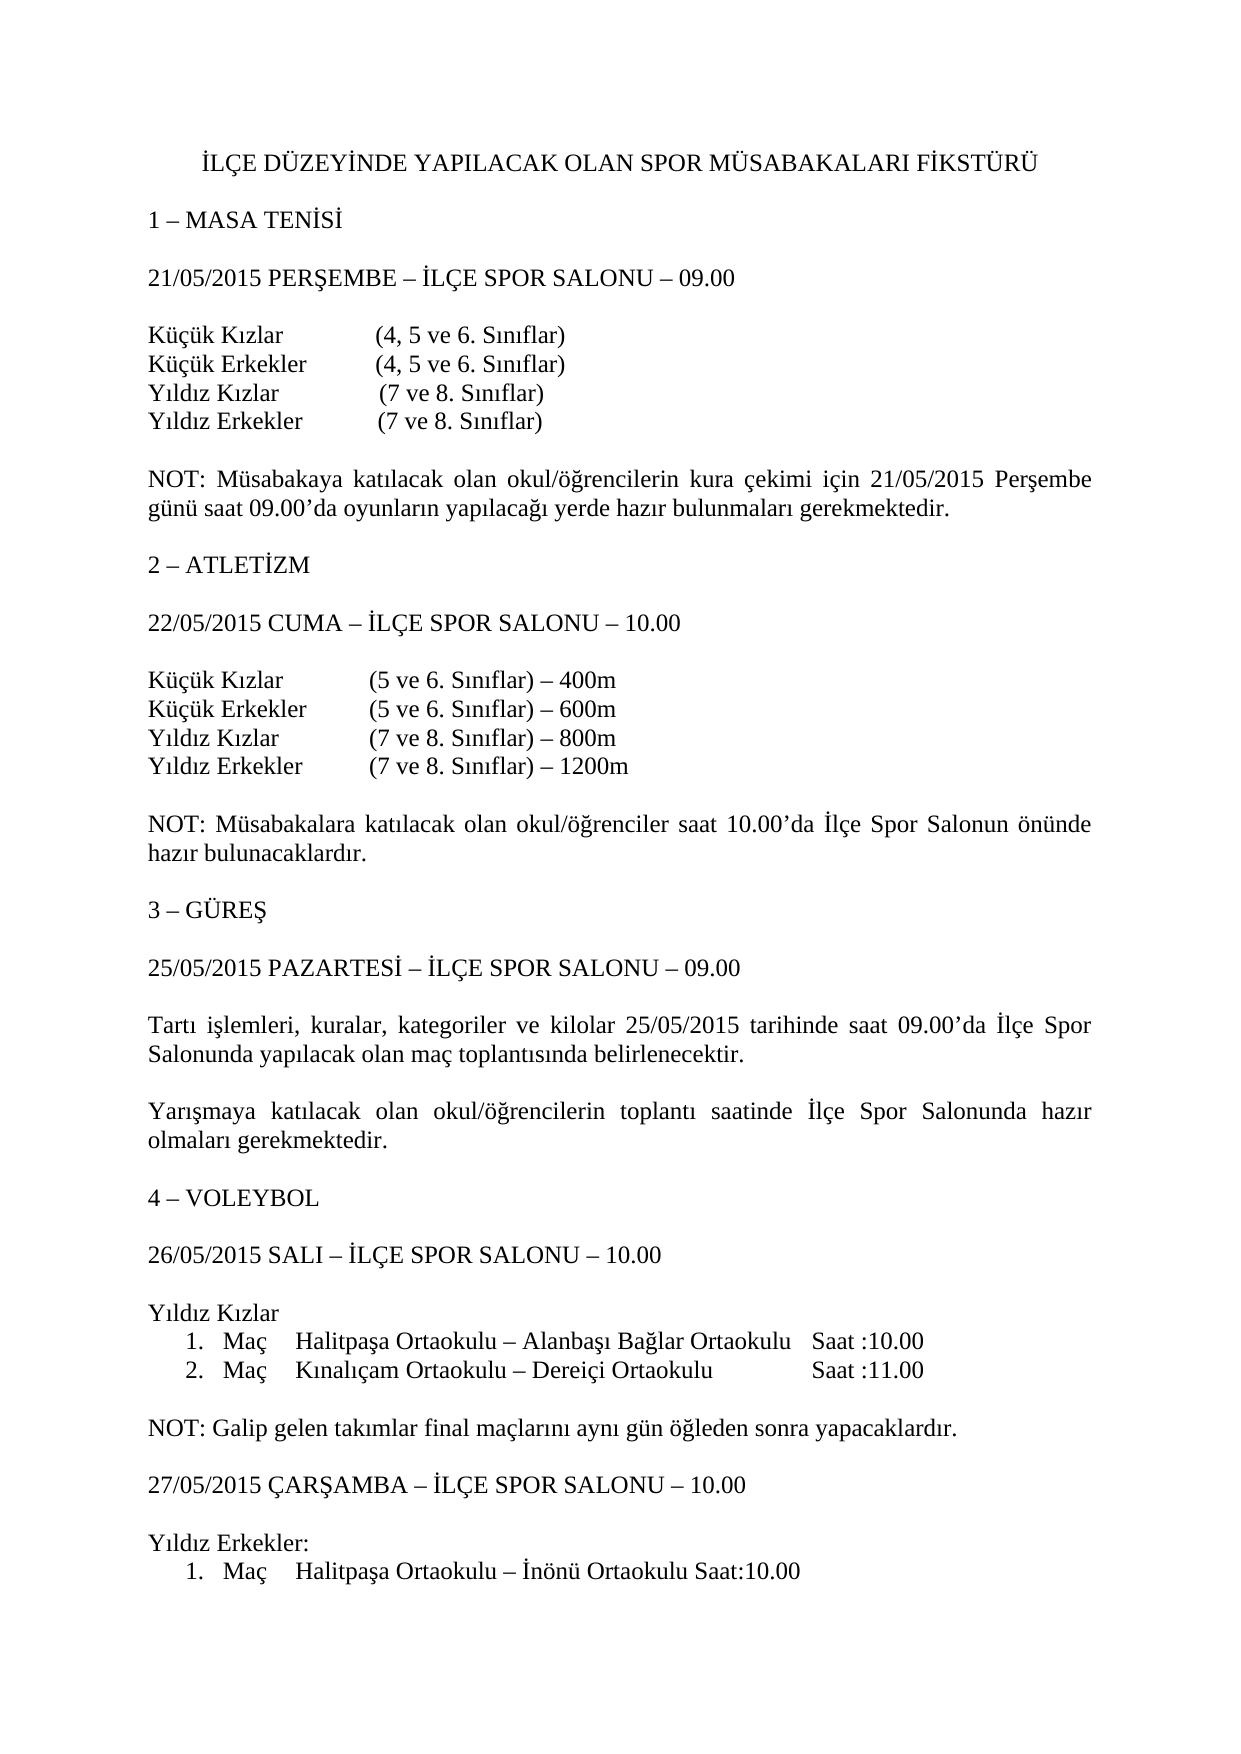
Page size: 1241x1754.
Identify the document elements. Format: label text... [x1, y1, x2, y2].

text Küçük Erkekler (4, 5 ve 6. Sınıflar) [148, 349, 1093, 378]
text NOT: Müsabakalara katılacak olan okul/öğrenciler saat 10.00’da İlçe Spor Salonun önünde hazır bulunacaklardır. [148, 809, 1093, 866]
text Yıldız Erkekler: [148, 1528, 1093, 1556]
list Maç Kınalıçam Ortaokulu – Dereiçi Ortaokulu Saat :11.00 [185, 1355, 1093, 1384]
text Yarışmaya katılacak olan okul/öğrencilerin toplantı saatinde İlçe Spor Salonunda hazır olmaları gerekmektedir. [148, 1096, 1093, 1154]
text Yıldız Kızlar (7 ve 8. Sınıflar) [148, 378, 1093, 406]
text NOT: Galip gelen takımlar final maçlarını aynı gün öğleden sonra yapacaklardır. [148, 1413, 1093, 1441]
text İLÇE DÜZEYİNDE YAPILACAK OLAN SPOR MÜSABAKALARI FİKSTÜRÜ [148, 148, 1093, 176]
list Maç Halitpaşa Ortaokulu – İnönü Ortaokulu Saat:10.00 [185, 1556, 1093, 1585]
text Tartı işlemleri, kuralar, kategoriler ve kilolar 25/05/2015 tarihinde saat 09.00’da İlçe Spor Salonunda yapılacak olan maç toplantısında belirlenecektir. [148, 1010, 1093, 1068]
text 21/05/2015 PERŞEMBE – İLÇE SPOR SALONU – 09.00 [148, 263, 1093, 291]
text 22/05/2015 CUMA – İLÇE SPOR SALONU – 10.00 [148, 608, 1093, 636]
text Yıldız Kızlar [148, 1298, 1093, 1326]
text Yıldız Erkekler (7 ve 8. Sınıflar) – 1200m [148, 751, 1093, 780]
text 4 – VOLEYBOL [148, 1183, 1093, 1211]
text 26/05/2015 SALI – İLÇE SPOR SALONU – 10.00 [148, 1240, 1093, 1269]
text Yıldız Kızlar (7 ve 8. Sınıflar) – 800m [148, 723, 1093, 751]
text Küçük Kızlar (5 ve 6. Sınıflar) – 400m [148, 665, 1093, 694]
text 25/05/2015 PAZARTESİ – İLÇE SPOR SALONU – 09.00 [148, 953, 1093, 981]
text 27/05/2015 ÇARŞAMBA – İLÇE SPOR SALONU – 10.00 [148, 1470, 1093, 1499]
text Küçük Kızlar (4, 5 ve 6. Sınıflar) [148, 320, 1093, 349]
text Küçük Erkekler (5 ve 6. Sınıflar) – 600m [148, 694, 1093, 723]
text 1 – MASA TENİSİ [148, 205, 1093, 234]
text 3 – GÜREŞ [148, 895, 1093, 924]
text 2 – ATLETİZM [148, 550, 1093, 579]
list Maç Halitpaşa Ortaokulu – Alanbaşı Bağlar Ortaokulu Saat :10.00 [185, 1326, 1093, 1355]
text Yıldız Erkekler (7 ve 8. Sınıflar) [148, 406, 1093, 435]
text NOT: Müsabakaya katılacak olan okul/öğrencilerin kura çekimi için 21/05/2015 Perşembe günü saat 09.00’da oyunların yapılacağı yerde hazır bulunmaları gerekmektedir. [148, 464, 1093, 521]
